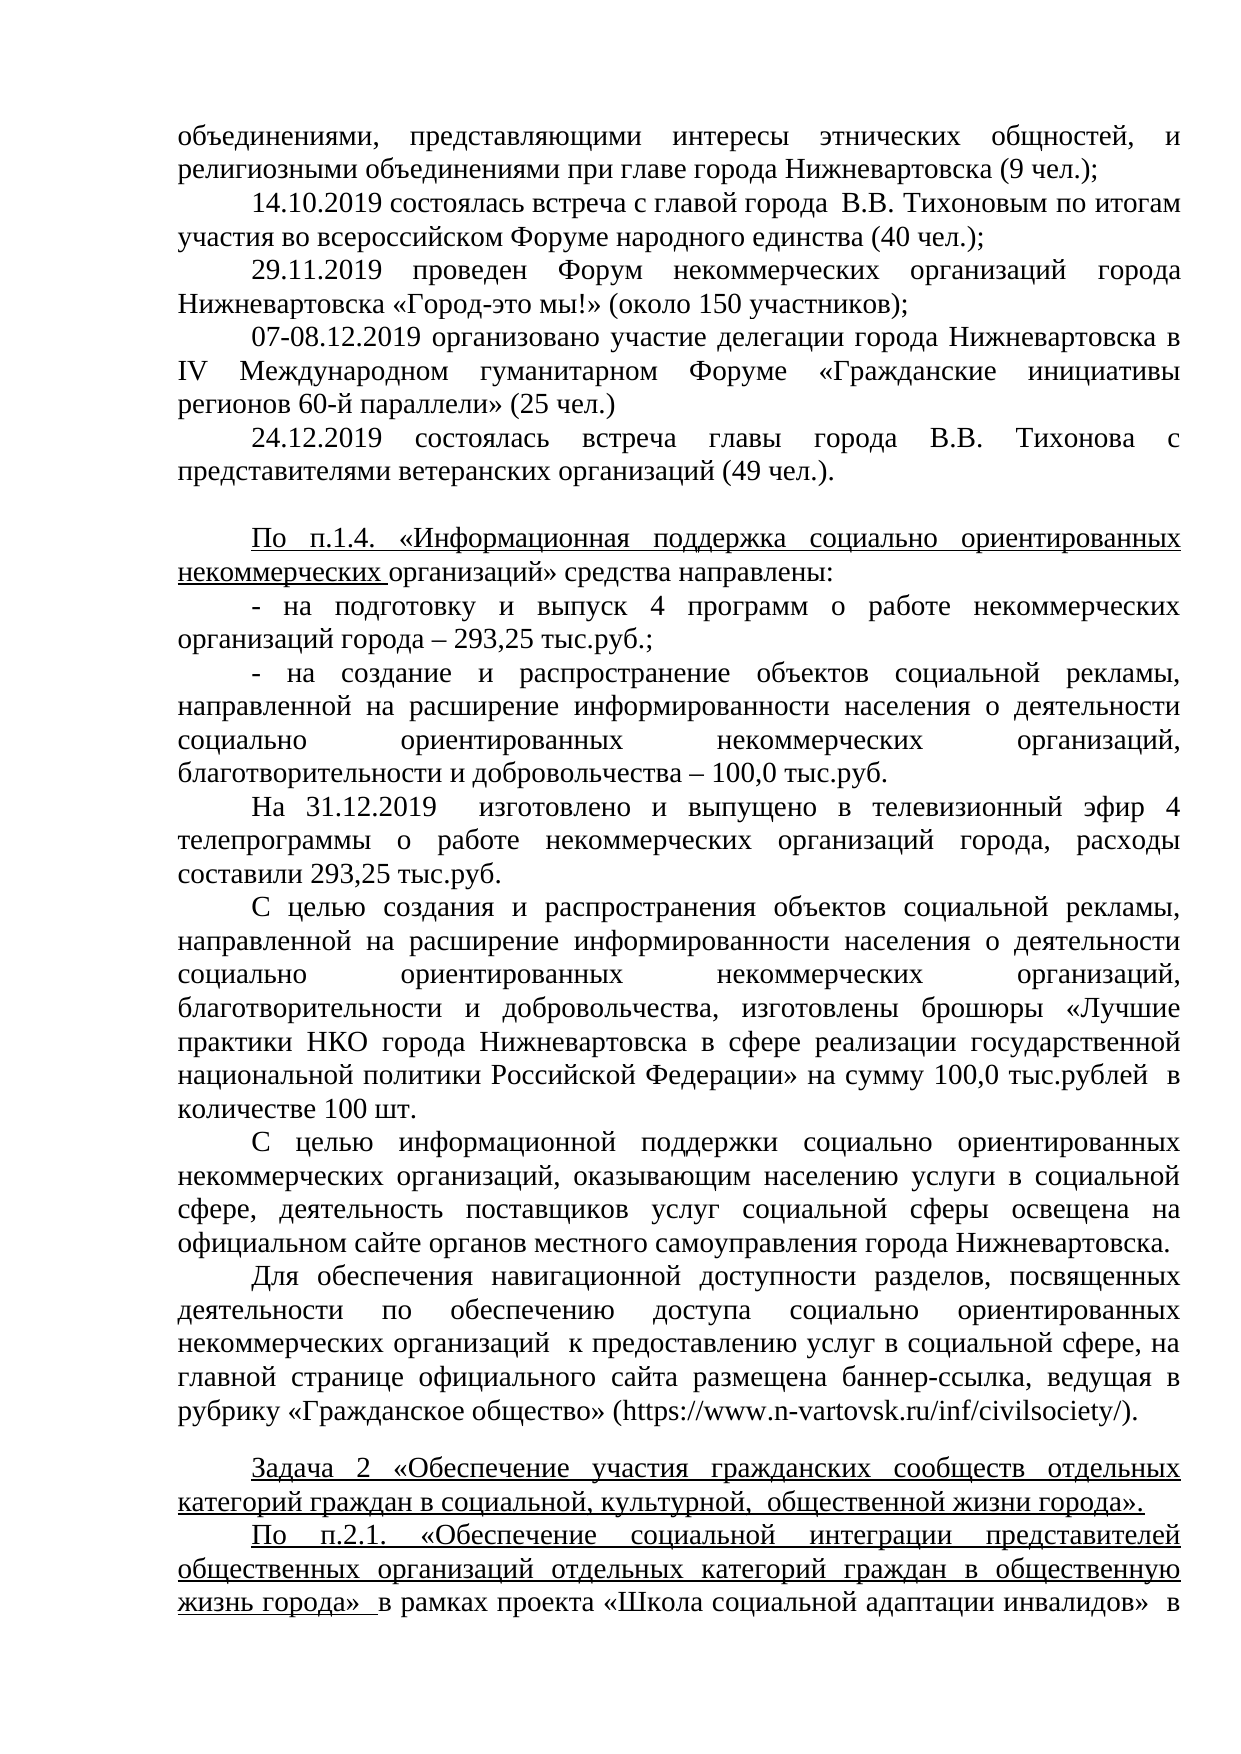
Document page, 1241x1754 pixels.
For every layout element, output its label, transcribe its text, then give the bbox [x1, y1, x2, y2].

text Для обеспечения навигационной доступности разделов, посвященных деятельности по обеспечению доступа социально ориентированных некоммерческих организаций к предоставлению услуг в социальной сфере, на главной странице официального сайта размещена баннер-ссылка, ведущая в рубрику «Гражданское общество» (https://www.n-vartovsk.ru/inf/civilsociety/). [177, 1258, 1181, 1426]
text С целью создания и распространения объектов социальной рекламы, направленной на расширение информированности населения о деятельности социально ориентированных некоммерческих организаций, благотворительности и добровольчества, изготовлены брошюры «Лучшие практики НКО города Нижневартовска в сфере реализации государственной национальной политики Российской Федерации» на сумму 100,0 тыс.рублей в количестве 100 шт. [177, 889, 1181, 1124]
text - на подготовку и выпуск 4 программ о работе некоммерческих организаций города – 293,25 тыс.руб.; [177, 588, 1181, 655]
text 07-08.12.2019 организовано участие делегации города Нижневартовска в IV Международном гуманитарном Форуме «Гражданские инициативы регионов 60-й параллели» (25 чел.) [177, 319, 1181, 420]
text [177, 1581, 1181, 1618]
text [177, 118, 1181, 185]
text 29.11.2019 проведен Форум некоммерческих организаций города Нижневартовска «Город-это мы!» (около 150 участников); [177, 252, 1181, 319]
text С целью информационной поддержки социально ориентированных некоммерческих организаций, оказывающим населению услуги в социальной сфере, деятельность поставщиков услуг социальной сферы освещена на официальном сайте органов местного самоуправления города Нижневартовска. [177, 1124, 1181, 1258]
text На 31.12.2019 изготовлено и выпущено в телевизионный эфир 4 телепрограммы о работе некоммерческих организаций города, расходы составили 293,25 тыс.руб. [177, 789, 1181, 889]
text 24.12.2019 состоялась встреча главы города В.В. Тихонова с представителями ветеранских организаций (49 чел.). [177, 420, 1181, 487]
text Задача 2 «Обеспечение участия гражданских сообществ отдельных категорий граждан в социальной, культурной, общественной жизни города». [177, 1450, 1181, 1517]
text - на создание и распространение объектов социальной рекламы, направленной на расширение информированности населения о деятельности социально ориентированных некоммерческих организаций, благотворительности и добровольчества – 100,0 тыс.руб. [177, 655, 1181, 789]
text 14.10.2019 состоялась встреча с главой города В.В. Тихоновым по итогам участия во всероссийском Форуме народного единства (40 чел.); [177, 185, 1181, 252]
text По п.1.4. «Информационная поддержка социально ориентированных некоммерческих организаций» средства направлены: [177, 521, 1181, 588]
